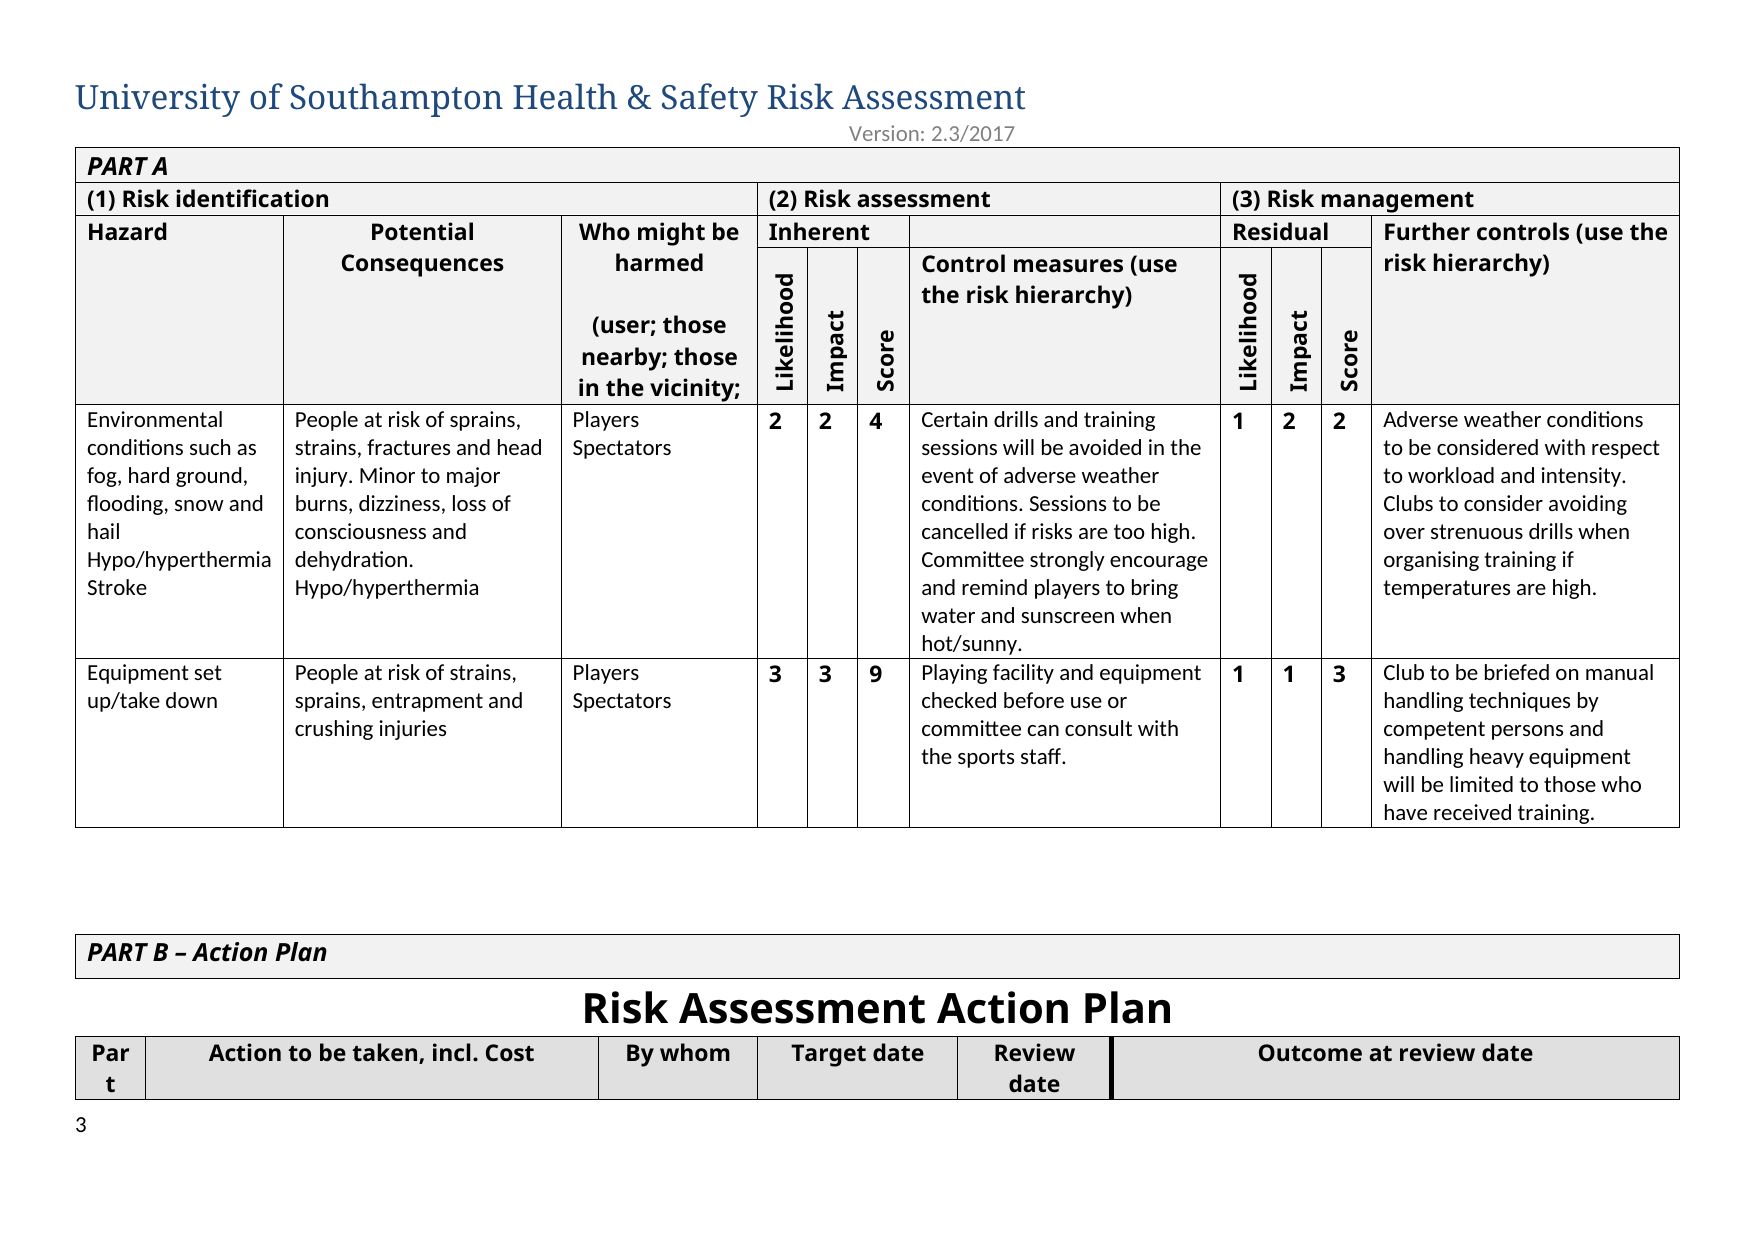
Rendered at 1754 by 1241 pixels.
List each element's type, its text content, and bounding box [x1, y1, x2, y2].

table_cell Residual [1221, 216, 1371, 247]
table_header PART B – Action Plan [76, 935, 1679, 978]
table_cell (3) Risk management [1221, 183, 1679, 214]
table_cell By whom [599, 1037, 757, 1099]
table_cell 4 [858, 405, 909, 657]
table_cell 3 [808, 659, 857, 827]
table_cell Target date [758, 1037, 957, 1099]
table_cell Impact [1272, 248, 1321, 404]
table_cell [146, 1037, 598, 1099]
table_cell Likelihood [758, 248, 807, 404]
table_cell Potential Consequences [284, 216, 561, 404]
table_cell Equipment set up/take down [76, 659, 283, 827]
table_cell 3 [1322, 659, 1371, 827]
table_cell 2 [808, 405, 857, 657]
table_header PART A [76, 148, 1679, 182]
table_cell (2) Risk assessment [758, 183, 1220, 214]
table_cell 1 [1221, 659, 1271, 827]
table_cell 1 [1272, 659, 1321, 827]
table_cell 2 [1272, 405, 1321, 657]
table_cell 1 [1221, 405, 1271, 657]
table_cell Players Spectators [562, 659, 757, 827]
table_cell Further controls (use the risk hierarchy) [1372, 216, 1679, 404]
table_cell Adverse weather conditions to be considered with respect to workload and intensity. Clubs to consider avoiding over strenuous drills when organising training if temperatures are high. [1372, 405, 1679, 657]
table_cell Risk Assessment Action Plan [76, 979, 1679, 1036]
table_cell Review date [958, 1037, 1109, 1099]
table_cell People at risk of sprains, strains, fractures and head injury. Minor to major burns, dizziness, loss of consciousness and dehydration. Hypo/hyperthermia [284, 405, 561, 657]
table_cell 2 [1322, 405, 1371, 657]
table_cell Likelihood [1221, 248, 1271, 404]
table_cell People at risk of strains, sprains, entrapment and crushing injuries [284, 659, 561, 827]
table_cell Players Spectators [562, 405, 757, 657]
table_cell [1114, 1037, 1679, 1099]
table_cell Impact [808, 248, 857, 404]
table_cell Who might be harmed (user; those nearby; those in the vicinity; members of the public) [562, 216, 757, 404]
table_cell Club to be briefed on manual handling techniques by competent persons and handling heavy equipment will be limited to those who have received training. [1372, 659, 1679, 827]
table_cell 3 [758, 659, 807, 827]
table_cell Control measures (use the risk hierarchy) [910, 248, 1220, 404]
table_cell Playing facility and equipment checked before use or committee can consult with the sports staff. [910, 659, 1220, 827]
table_cell 9 [858, 659, 909, 827]
table_cell Score [858, 248, 909, 404]
table_cell Certain drills and training sessions will be avoided in the event of adverse weather conditions. Sessions to be cancelled if risks are too high. Committee strongly encourage and remind players to bring water and sunscreen when hot/sunny. [910, 405, 1220, 657]
table_cell Part no. [76, 1037, 145, 1099]
table_cell Hazard [76, 216, 283, 404]
table_cell Score [1322, 248, 1371, 404]
table_cell Inherent [758, 216, 909, 247]
table_cell (1) Risk identification [76, 183, 757, 214]
table_cell [910, 216, 1220, 247]
table_cell 2 [758, 405, 807, 657]
table_cell Environmental conditions such as fog, hard ground, flooding, snow and hail Hypo/hyperthermia Stroke [76, 405, 283, 657]
